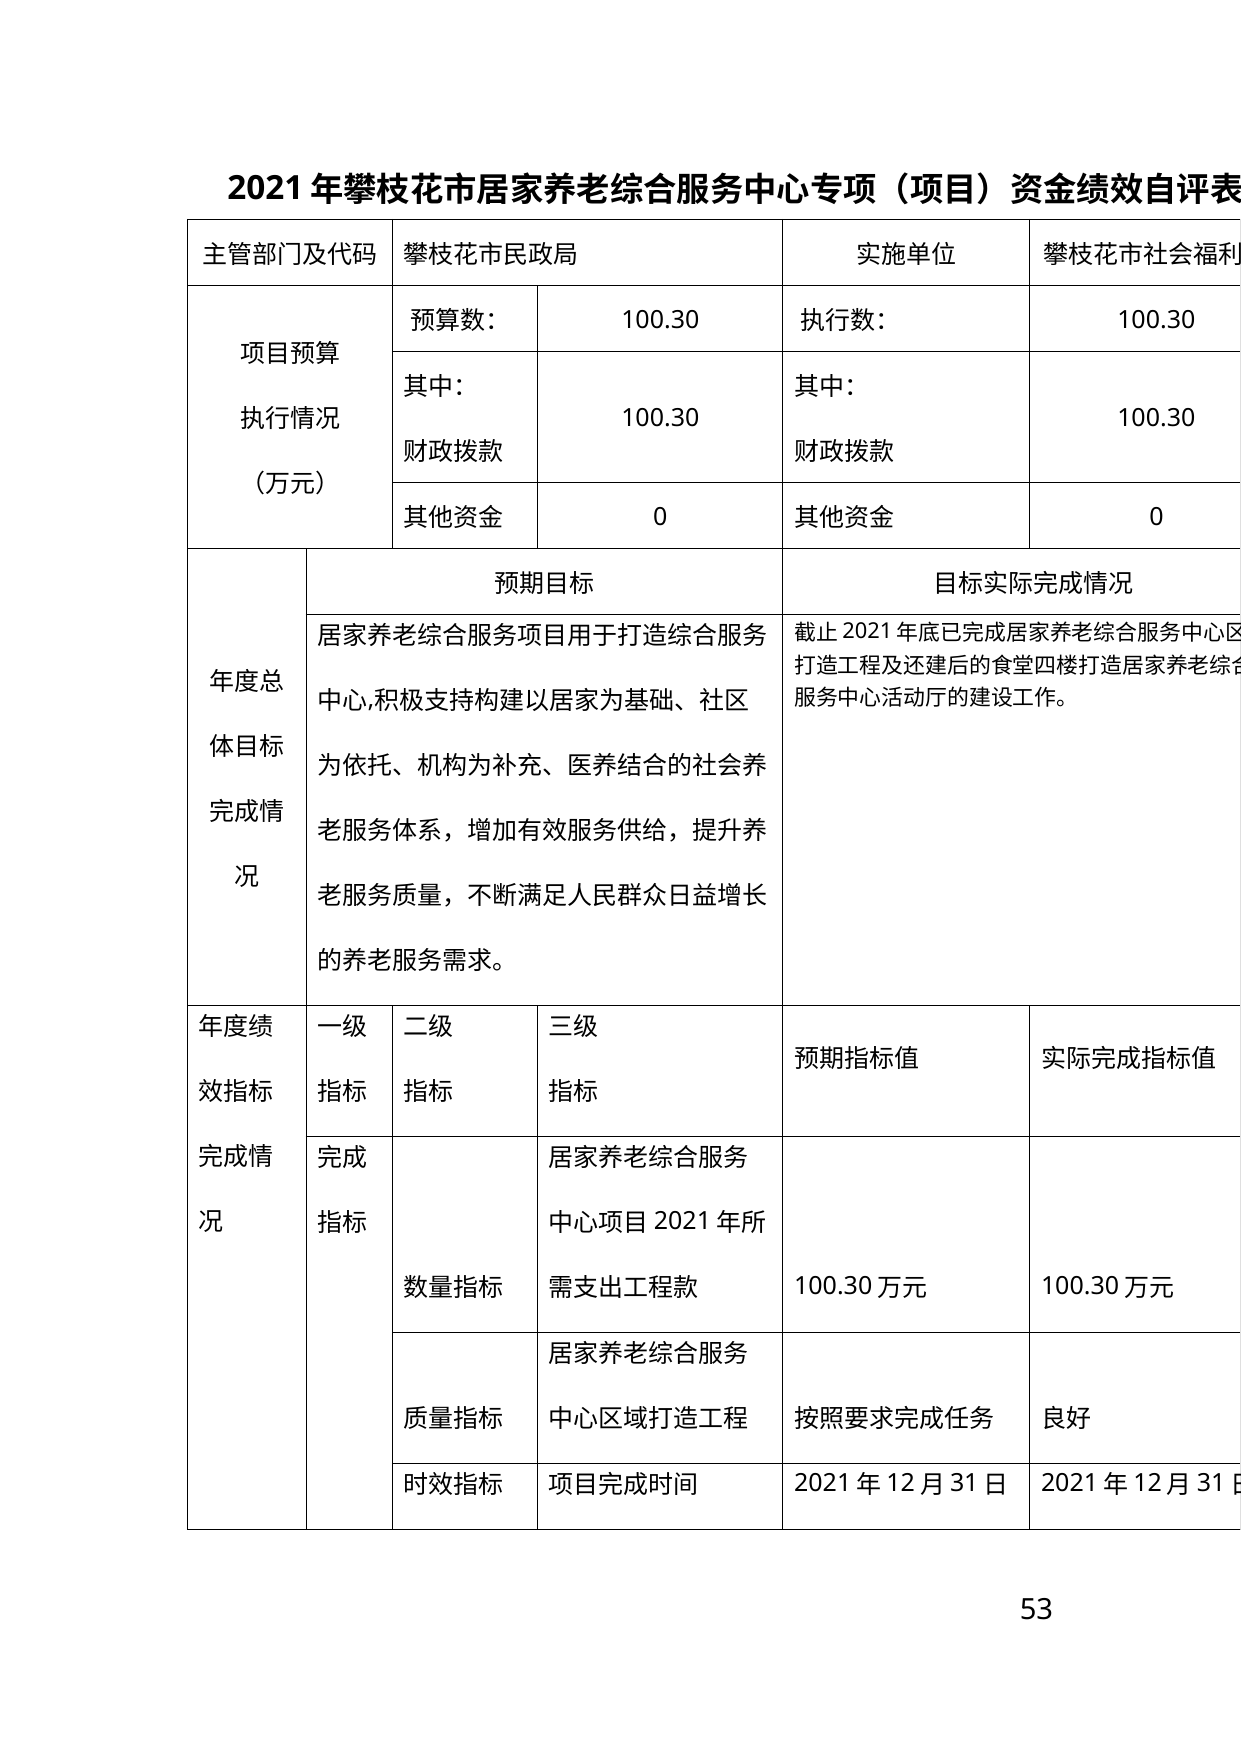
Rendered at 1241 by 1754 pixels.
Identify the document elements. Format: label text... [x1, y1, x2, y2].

table_cell 预期指标值 [783, 1006, 1029, 1136]
table_cell 一级 指标 [307, 1006, 392, 1136]
table_cell 攀枝花市民政局 [393, 220, 782, 285]
table_cell 良好 [1030, 1333, 1240, 1463]
table_cell 其中： 财政拨款 [783, 352, 1029, 482]
table_cell 执行数： [783, 286, 1029, 351]
table_cell 预期目标 [307, 549, 782, 614]
table_cell 2021年12月31日 [1030, 1464, 1240, 1529]
table_cell 按照要求完成任务 [783, 1333, 1029, 1463]
table_cell 居家养老综合服务项目用于打造综合服务中心,积极支持构建以居家为基础、社区为依托、机构为补充、医养结合的社会养老服务体系，增加有效服务供给，提升养老服务质量，不断满足人民群众日益增长的养老服务需求。 [307, 615, 782, 1005]
table_cell 预算数： [393, 286, 537, 351]
table_cell 100.30 [538, 352, 782, 482]
table_cell 二级 指标 [393, 1006, 537, 1136]
table_cell 三级 指标 [538, 1006, 782, 1136]
table_cell 2021年12月31日 [783, 1464, 1029, 1529]
table_cell 年度总体目标 完成情况 [188, 549, 306, 1005]
table_cell 项目预算 执行情况 （万元） [188, 286, 392, 548]
table_header 2021年攀枝花市居家养老综合服务中心专项（项目）资金绩效自评表 [188, 154, 1240, 219]
table_cell 质量指标 [393, 1333, 537, 1463]
table_cell 100.30万元 [1030, 1137, 1240, 1332]
table_cell 实际完成指标值 [1030, 1006, 1240, 1136]
table_cell 实施单位 [783, 220, 1029, 285]
table_cell 100.30万元 [783, 1137, 1029, 1332]
table_cell 项目完成时间 [538, 1464, 782, 1529]
table_cell 完成 指标 [307, 1137, 392, 1529]
table_cell 居家养老综合服务中心项目2021年所需支出工程款 [538, 1137, 782, 1332]
table_cell 时效指标 [393, 1464, 537, 1529]
table_cell 居家养老综合服务中心区域打造工程 [538, 1333, 782, 1463]
table_cell 0 [1030, 483, 1240, 548]
table_cell 100.30 [1030, 286, 1240, 351]
table_cell 攀枝花市社会福利院 [1030, 220, 1240, 285]
table_cell 数量指标 [393, 1137, 537, 1332]
table_cell 100.30 [1030, 352, 1240, 482]
table_cell 其中： 财政拨款 [393, 352, 537, 482]
table_cell 年度绩效指标完成情况 [188, 1006, 306, 1529]
table_cell 主管部门及代码 [188, 220, 392, 285]
table_cell 其他资金 [393, 483, 537, 548]
table_cell 0 [538, 483, 782, 548]
table_cell 100.30 [538, 286, 782, 351]
table_cell 截止2021年底已完成居家养老综合服务中心区域打造工程及还建后的食堂四楼打造居家养老综合服务中心活动厅的建设工作。 [783, 615, 1240, 1005]
table_cell 其他资金 [783, 483, 1029, 548]
table_cell 目标实际完成情况 [783, 549, 1240, 614]
